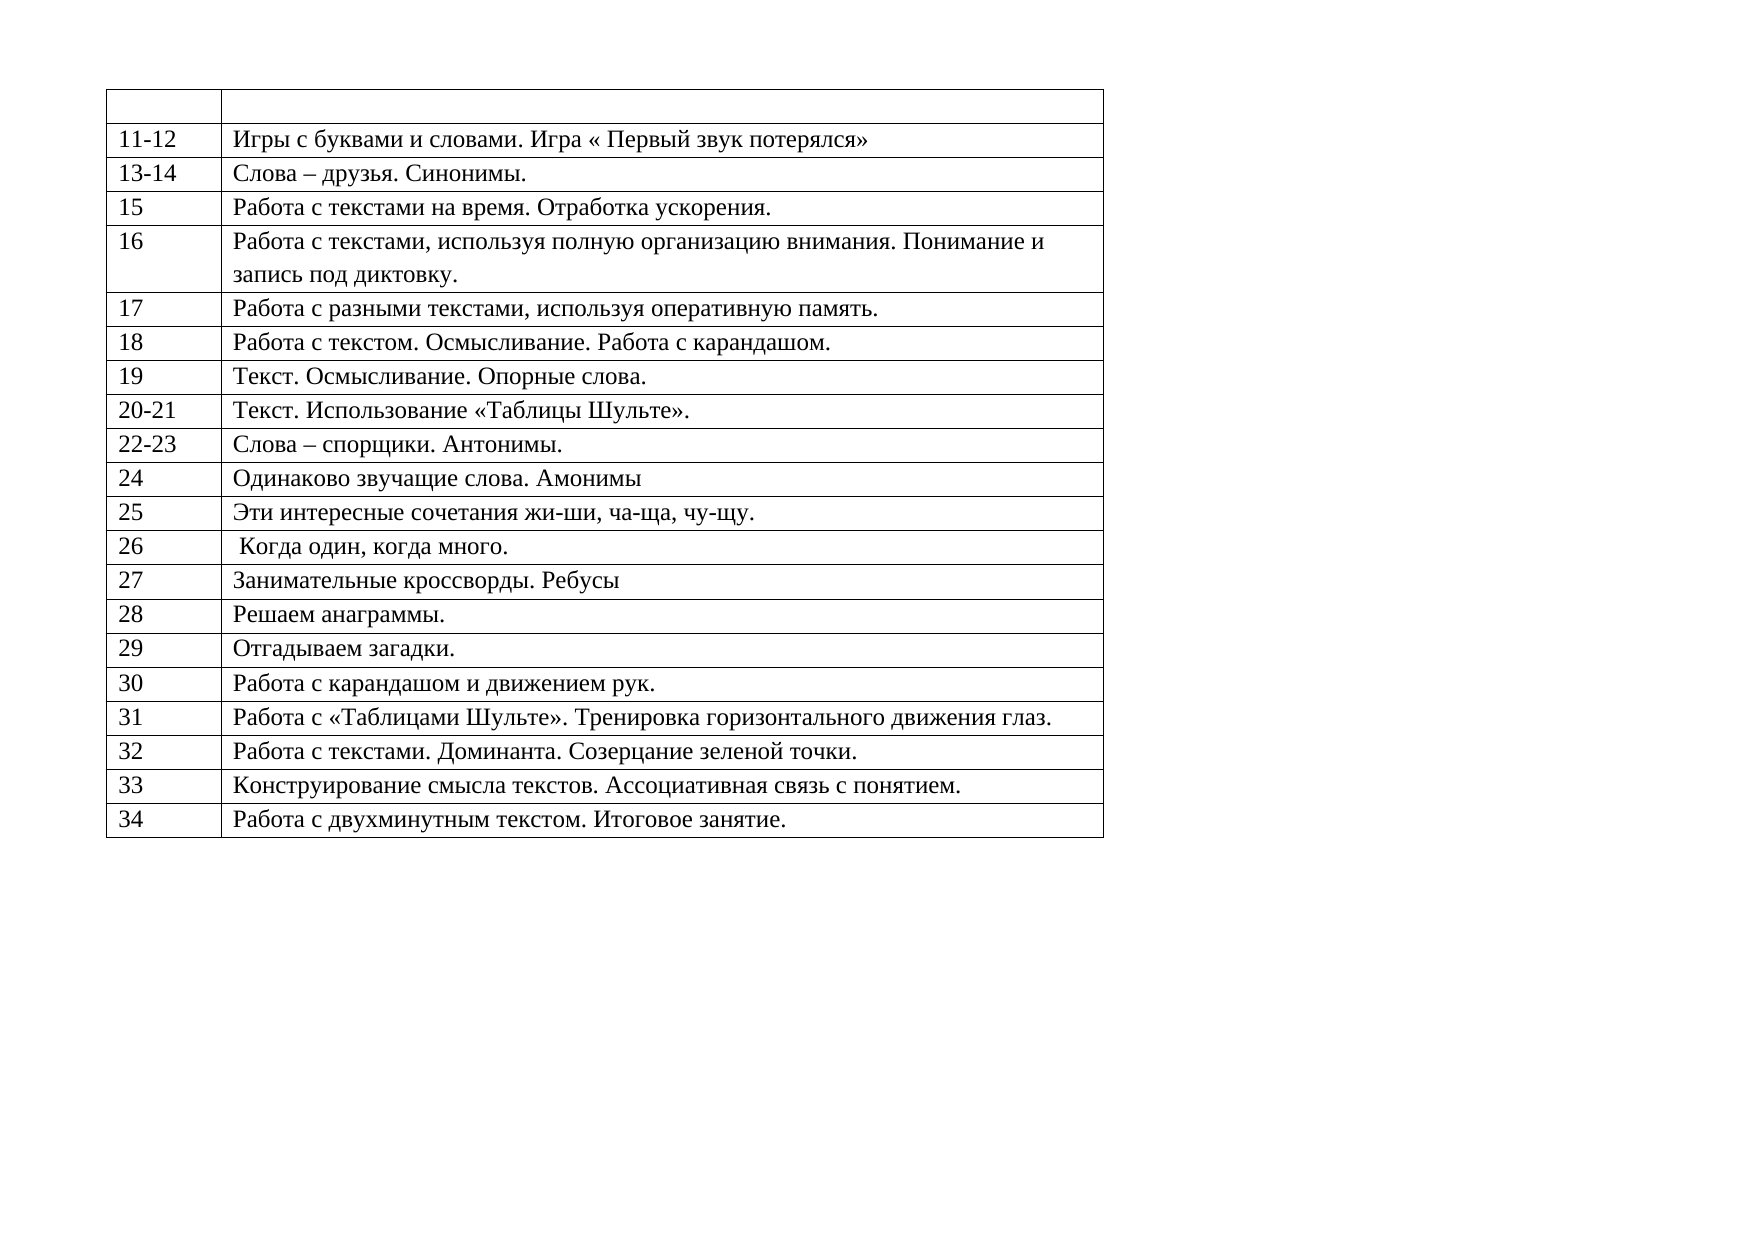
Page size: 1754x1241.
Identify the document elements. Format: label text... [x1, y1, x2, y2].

table_cell Работа с двухминутным текстом. Итоговое занятие. [222, 804, 1103, 837]
table_cell Текст. Использование «Таблицы Шульте». [222, 395, 1103, 428]
table_cell 32 [107, 736, 221, 769]
table_cell Конструирование смысла текстов. Ассоциативная связь с понятием. [222, 770, 1103, 803]
table_cell Текст. Осмысливание. Опорные слова. [222, 361, 1103, 394]
table_cell Игры с буквами и словами. Игра « Первый звук потерялся» [222, 124, 1103, 157]
table_cell Работа с текстами. Доминанта. Созерцание зеленой точки. [222, 736, 1103, 769]
table_cell 19 [107, 361, 221, 394]
table_cell 10 [107, 90, 221, 123]
table_cell 11-12 [107, 124, 221, 157]
table_cell Работа с текстом. Осмысливание. Работа с карандашом. [222, 327, 1103, 360]
table_cell 27 [107, 565, 221, 598]
table_cell 30 [107, 668, 221, 701]
table_cell 16 [107, 226, 221, 292]
table_cell 22-23 [107, 429, 221, 462]
table_cell 33 [107, 770, 221, 803]
table_cell Слова – спорщики. Антонимы. [222, 429, 1103, 462]
table_cell 31 [107, 702, 221, 735]
table_cell 18 [107, 327, 221, 360]
table_cell Работа с «Таблицами Шульте». Тренировка горизонтального движения глаз. [222, 702, 1103, 735]
table_cell Работа с текстами на время. Отработка ускорения. [222, 192, 1103, 225]
table_cell 13-14 [107, 158, 221, 191]
table_cell Работа с карандашом и движением рук. [222, 668, 1103, 701]
table_cell Занимательные кроссворды. Ребусы [222, 565, 1103, 598]
table_cell Одинаково звучащие слова. Амонимы [222, 463, 1103, 496]
table_cell 17 [107, 293, 221, 326]
table_cell 29 [107, 634, 221, 667]
table_cell 26 [107, 531, 221, 564]
table_cell Слова – друзья. Синонимы. [222, 158, 1103, 191]
table_cell 24 [107, 463, 221, 496]
table_cell Когда один, когда много. [222, 531, 1103, 564]
table_cell Работа с текстами, используя полную организацию внимания. Понимание и запись под диктовку. [222, 226, 1103, 292]
table_cell Отгадываем загадки. [222, 634, 1103, 667]
table_cell Решаем анаграммы. [222, 600, 1103, 632]
table_cell Эти интересные сочетания жи-ши, ча-ща, чу-щу. [222, 497, 1103, 530]
table_cell 28 [107, 600, 221, 632]
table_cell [222, 90, 1103, 123]
table_cell 25 [107, 497, 221, 530]
table_cell 20-21 [107, 395, 221, 428]
table_cell 15 [107, 192, 221, 225]
table_cell Работа с разными текстами, используя оперативную память. [222, 293, 1103, 326]
table_cell 34 [107, 804, 221, 837]
